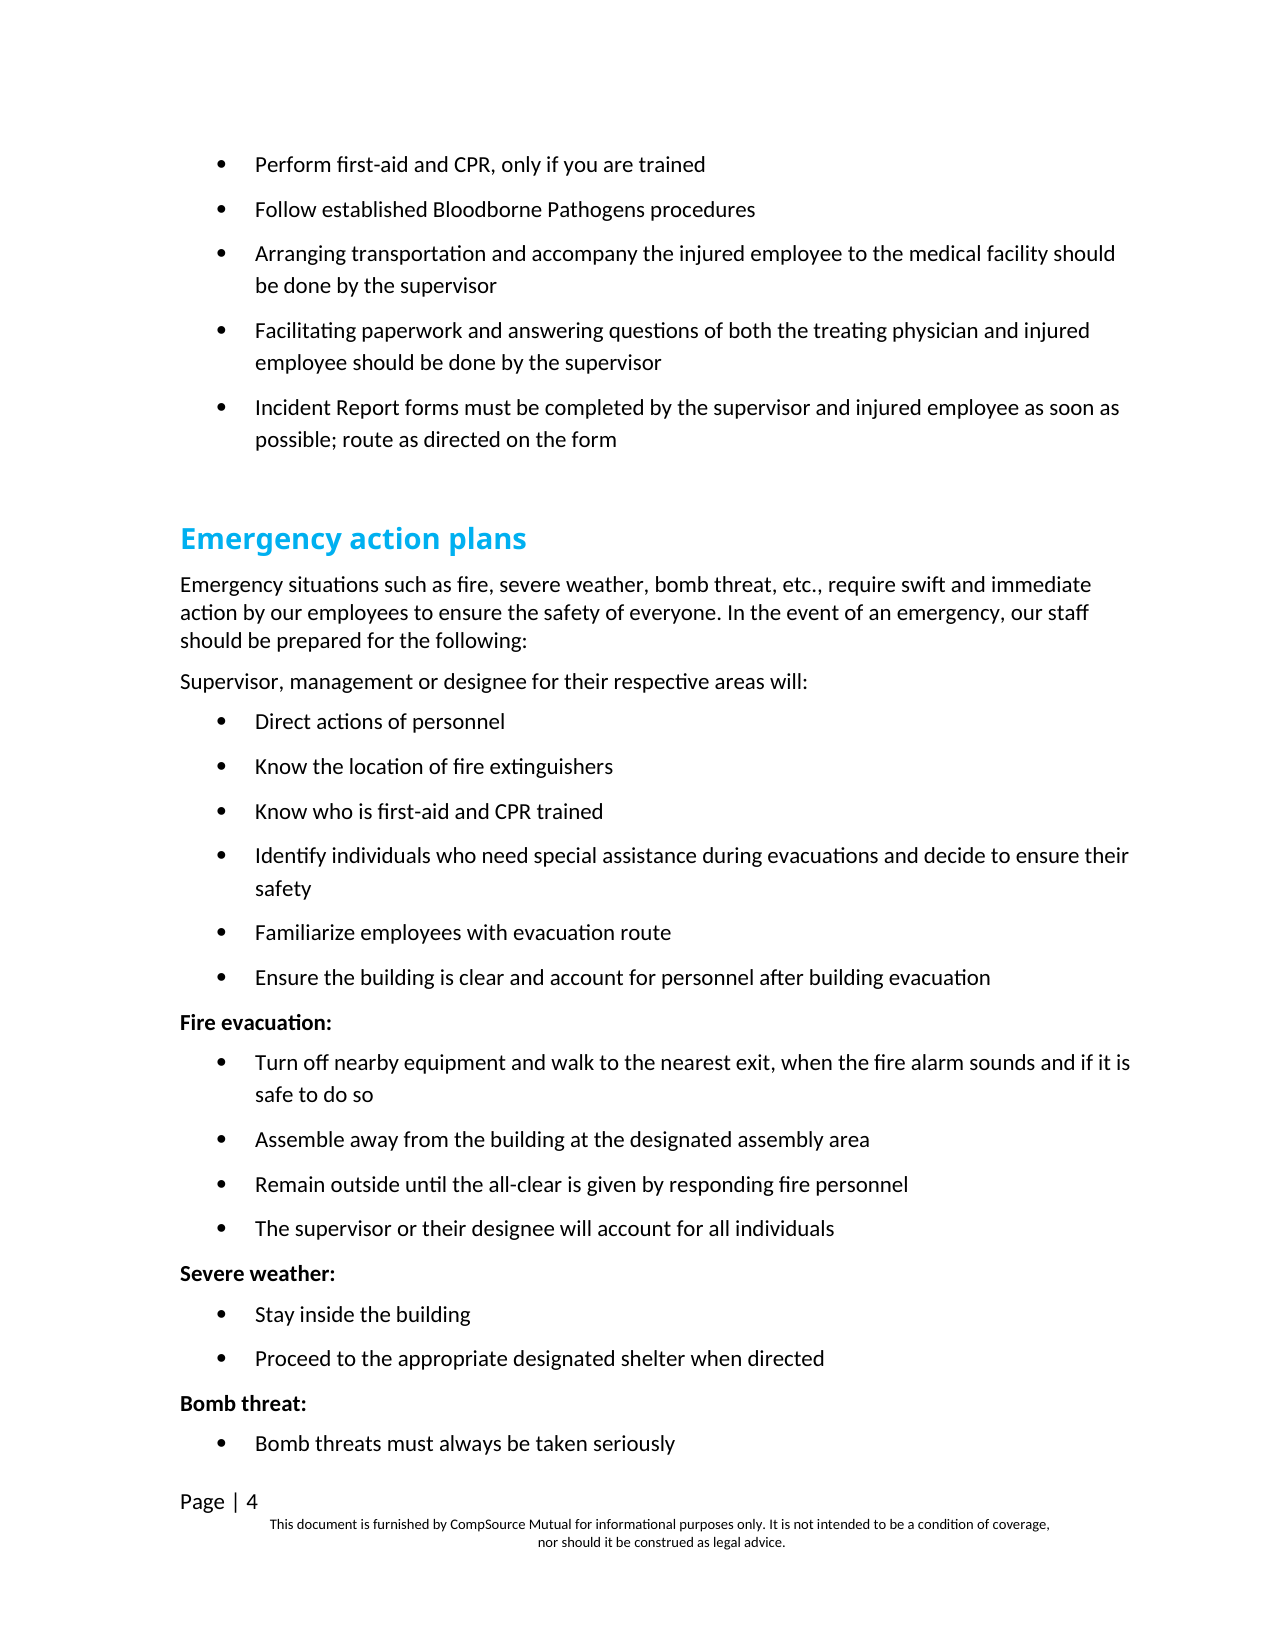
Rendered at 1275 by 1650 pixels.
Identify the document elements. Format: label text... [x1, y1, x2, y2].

text Bomb threat: [180, 1389, 1140, 1417]
text Supervisor, management or designee for their respective areas will: [180, 667, 1140, 695]
list Know who is first-aid and CPR trained [217, 797, 1140, 825]
list Follow established Bloodborne Pathogens procedures [217, 195, 1140, 223]
list Perform first-aid and CPR, only if you are trained [217, 150, 1140, 178]
list Proceed to the appropriate designated shelter when directed [217, 1344, 1140, 1372]
list Facilitating paperwork and answering questions of both the treating physician and injured employee should be done by the supervisor [217, 316, 1140, 376]
text Fire evacuation: [180, 1008, 1140, 1036]
list Ensure the building is clear and account for personnel after building evacuation [217, 963, 1140, 991]
list Know the location of fire extinguishers [217, 752, 1140, 780]
text Severe weather: [180, 1259, 1140, 1287]
text Emergency situations such as fire, severe weather, bomb threat, etc., require swift and immediate action by our employees to ensure the safety of everyone. In the event of an emergency, our staff should be prepared for the following: [180, 570, 1140, 654]
list Assemble away from the building at the designated assembly area [217, 1125, 1140, 1153]
list Arranging transportation and accompany the injured employee to the medical facility should be done by the supervisor [217, 239, 1140, 299]
list Identify individuals who need special assistance during evacuations and decide to ensure their safety [217, 841, 1140, 902]
list Incident Report forms must be completed by the supervisor and injured employee as soon as possible; route as directed on the form [217, 393, 1140, 453]
list Turn off nearby equipment and walk to the nearest exit, when the fire alarm sounds and if it is safe to do so [217, 1048, 1140, 1108]
list Direct actions of personnel [217, 707, 1140, 735]
list The supervisor or their designee will account for all individuals [217, 1214, 1140, 1242]
list Stay inside the building [217, 1300, 1140, 1328]
list Familiarize employees with evacuation route [217, 918, 1140, 946]
list Remain outside until the all-clear is given by responding fire personnel [217, 1170, 1140, 1198]
text Emergency action plans [180, 518, 1140, 558]
list Bomb threats must always be taken seriously [217, 1429, 1140, 1458]
